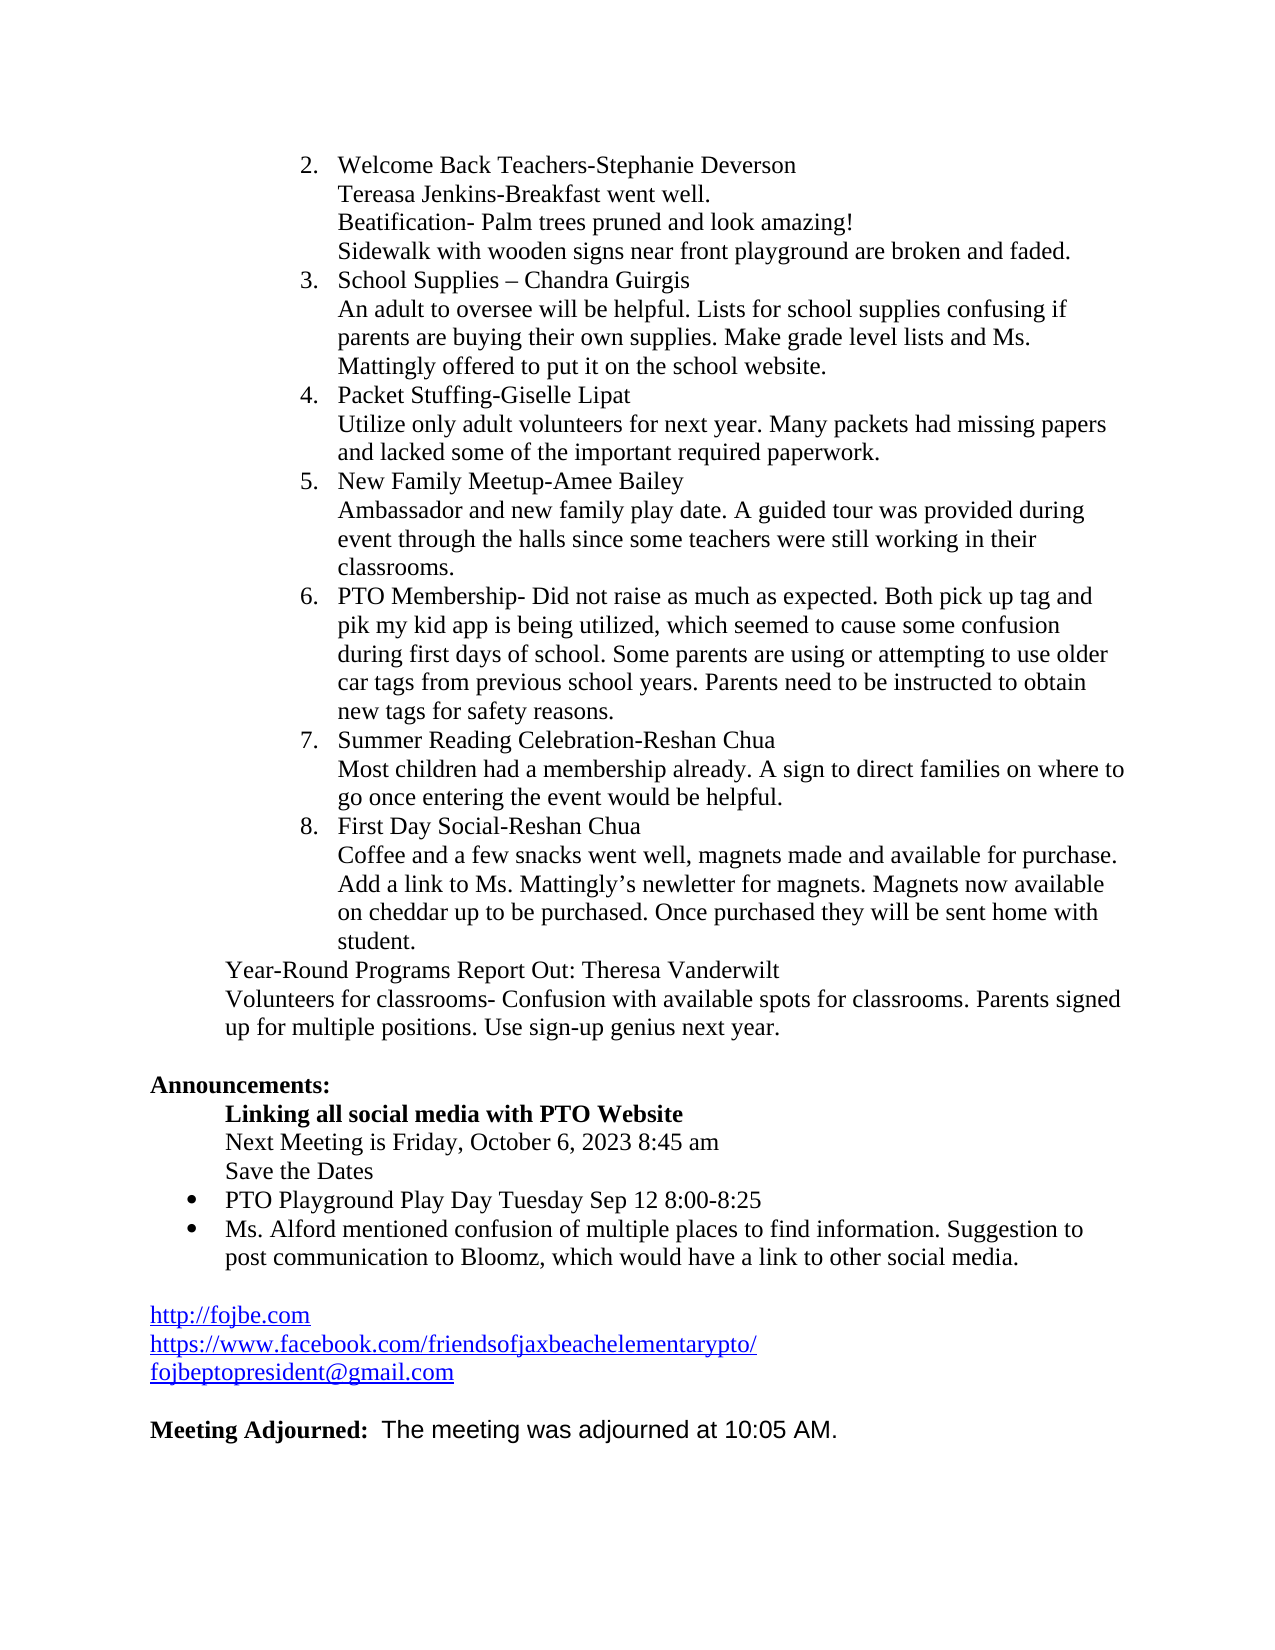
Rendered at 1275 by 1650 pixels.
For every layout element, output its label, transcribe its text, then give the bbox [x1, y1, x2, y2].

list PTO Playground Play Day Tuesday Sep 12 8:00-8:25 [187, 1185, 1125, 1214]
text Linking all social media with PTO Website [150, 1099, 1125, 1127]
list Ms. Alford mentioned confusion of multiple places to find information. Suggestion to post communication to Bloomz, which would have a link to other social media. [187, 1214, 1125, 1271]
list PTO Membership- Did not raise as much as expected. Both pick up tag and pik my kid app is being utilized, which seemed to cause some confusion during first days of school. Some parents are using or attempting to use older car tags from previous school years. Parents need to be instructed to obtain new tags for safety reasons. [300, 581, 1125, 725]
list Packet Stuffing-Giselle Lipat [300, 380, 1125, 409]
text Meeting Adjourned: The meeting was adjourned at 10:05 AM. [150, 1415, 1125, 1444]
list Coffee and a few snacks went well, magnets made and available for purchase. Add a link to Ms. Mattingly’s newletter for magnets. Magnets now available on cheddar up to be purchased. Once purchased they will be sent home with student. [337, 840, 1125, 955]
text fojbeptopresident@gmail.com [150, 1357, 1125, 1386]
list An adult to oversee will be helpful. Lists for school supplies confusing if parents are buying their own supplies. Make grade level lists and Ms. Mattingly offered to put it on the school website. [337, 294, 1125, 380]
list Welcome Back Teachers-Stephanie Deverson [300, 150, 1125, 179]
list Beatification- Palm trees pruned and look amazing! [337, 207, 1125, 236]
list Utilize only adult volunteers for next year. Many packets had missing papers and lacked some of the important required paperwork. [337, 409, 1125, 466]
list Ambassador and new family play date. A guided tour was provided during event through the halls since some teachers were still working in their classrooms. [337, 495, 1125, 581]
list First Day Social-Reshan Chua [300, 811, 1125, 840]
text https://www.facebook.com/friendsofjaxbeachelementarypto/ [150, 1329, 1125, 1357]
list Most children had a membership already. A sign to direct families on where to go once entering the event would be helpful. [337, 754, 1125, 811]
text http://fojbe.com [150, 1300, 1125, 1329]
text Next Meeting is Friday, October 6, 2023 8:45 am [150, 1127, 1125, 1156]
list Sidewalk with wooden signs near front playground are broken and faded. [337, 236, 1125, 265]
list School Supplies – Chandra Guirgis [300, 265, 1125, 294]
text Save the Dates [150, 1156, 1125, 1185]
list Summer Reading Celebration-Reshan Chua [300, 725, 1125, 754]
text Volunteers for classrooms- Confusion with available spots for classrooms. Parents signed up for multiple positions. Use sign-up genius next year. [225, 984, 1125, 1041]
text Announcements: [150, 1070, 1125, 1099]
text Year-Round Programs Report Out: Theresa Vanderwilt [225, 955, 1125, 984]
list New Family Meetup-Amee Bailey [300, 466, 1125, 495]
list Tereasa Jenkins-Breakfast went well. [337, 179, 1125, 207]
